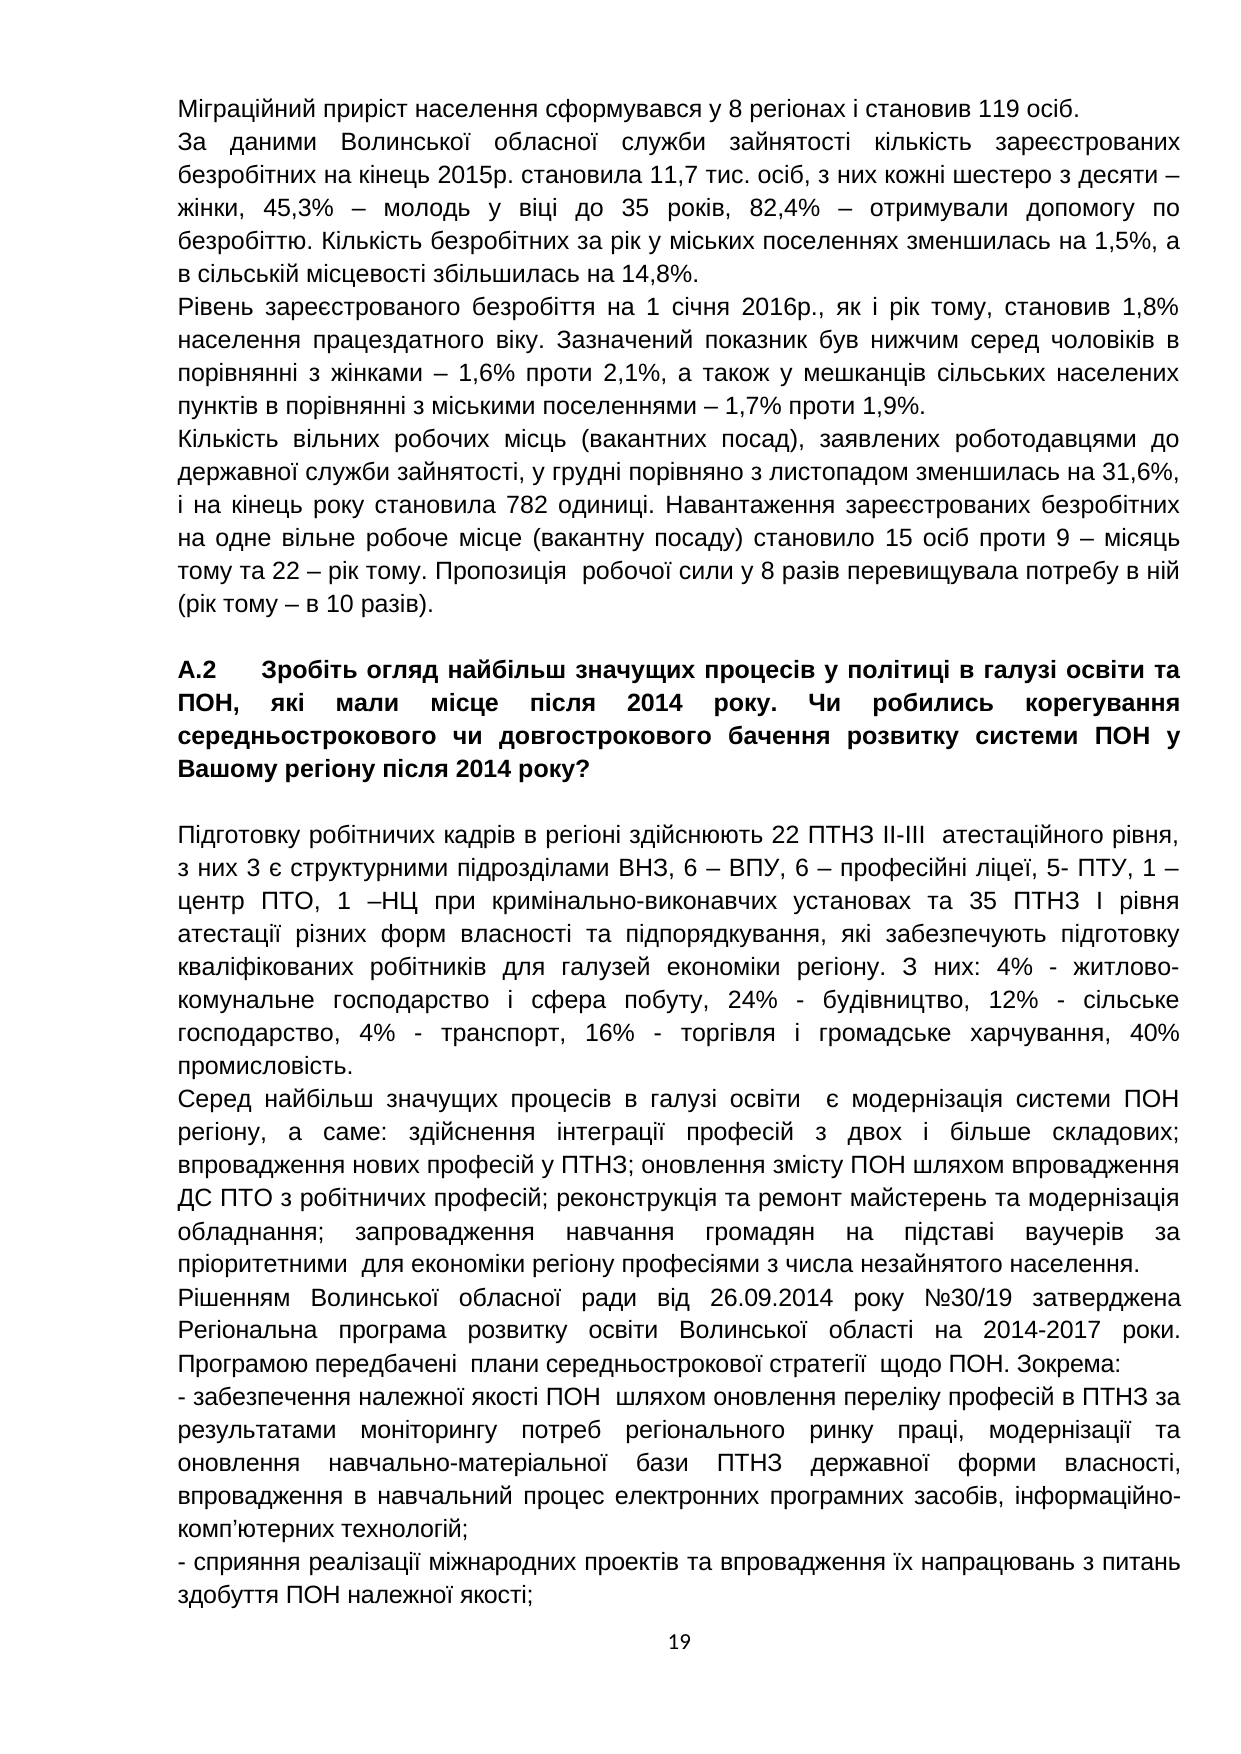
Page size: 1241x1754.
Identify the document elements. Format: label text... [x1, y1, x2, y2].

text Міграційний приріст населення сформувався у 8 регіонах і становив 119 осіб. [177, 94, 1181, 122]
text За даними Волинської обласної служби зайнятості кількість зареєстрованих безробітних на кінець 2015р. становила 11,7 тис. осіб, з них кожні шестеро з десяти – жінки, 45,3% – молодь у віці до 35 років, 82,4% – отримували допомогу по безробіттю. Кількість безробітних за рік у міських поселеннях зменшилась на 1,5%, а в сільській місцевості збільшилась на 14,8%. [177, 127, 1181, 288]
text - сприяння реалізації міжнародних проектів та впровадження їх напрацювань з питань здобуття ПОН належної якості; [177, 1547, 1181, 1608]
text Кількість вільних робочих місць (вакантних посад), заявлених роботодавцями до державної служби зайнятості, у грудні порівняно з листопадом зменшилась на 31,6%, і на кінець року становила 782 одиниці. Навантаження зареєстрованих безробітних на одне вільне робоче місце (вакантну посаду) становило 15 осіб проти 9 – місяць тому та 22 – рік тому. Пропозиція робочої сили у 8 разів перевищувала потребу в ній (рік тому – в 10 разів). [177, 424, 1181, 618]
text A.2 Зробіть огляд найбільш значущих процесів у політиці в галузі освіти та ПОН, які мали місце після 2014 року. Чи робились корегування середньострокового чи довгострокового бачення розвитку системи ПОН у Вашому регіону після 2014 року? [177, 655, 1181, 783]
text Серед найбільш значущих процесів в галузі освіти є модернізація системи ПОН регіону, а саме: здійснення інтеграції професій з двох і більше складових; впровадження нових професій у ПТНЗ; оновлення змісту ПОН шляхом впровадження ДС ПТО з робітничих професій; реконструкція та ремонт майстерень та модернізація обладнання; запровадження навчання громадян на підставі ваучерів за пріоритетними для економіки регіону професіями з числа незайнятого населення. [177, 1084, 1181, 1278]
text Рішенням Волинської обласної ради від 26.09.2014 року №30/19 затверджена Регіональна програма розвитку освіти Волинської області на 2014-2017 роки. Програмою передбачені плани середньострокової стратегії щодо ПОН. Зокрема: [177, 1282, 1181, 1377]
text - забезпечення належної якості ПОН шляхом оновлення переліку професій в ПТНЗ за результатами моніторингу потреб регіонального ринку праці, модернізації та оновлення навчально-матеріальної бази ПТНЗ державної форми власності, впровадження в навчальний процес електронних програмних засобів, інформаційно-комп’ютерних технологій; [177, 1382, 1181, 1542]
text Рівень зареєстрованого безробіття на 1 січня 2016р., як і рік тому, становив 1,8% населення працездатного віку. Зазначений показник був нижчим серед чоловіків в порівнянні з жінками – 1,6% проти 2,1%, а також у мешканців сільських населених пунктів в порівнянні з міськими поселеннями – 1,7% проти 1,9%. [177, 292, 1181, 420]
text Підготовку робітничих кадрів в регіоні здійснюють 22 ПТНЗ ІІ-ІІІ атестаційного рівня, з них 3 є структурними підрозділами ВНЗ, 6 – ВПУ, 6 – професійні ліцеї, 5- ПТУ, 1 – центр ПТО, 1 –НЦ при кримінально-виконавчих установах та 35 ПТНЗ І рівня атестації різних форм власності та підпорядкування, які забезпечують підготовку кваліфікованих робітників для галузей економіки регіону. З них: 4% - житлово-комунальне господарство і сфера побуту, 24% - будівництво, 12% - сільське господарство, 4% - транспорт, 16% - торгівля і громадське харчування, 40% промисловість. [177, 820, 1181, 1080]
